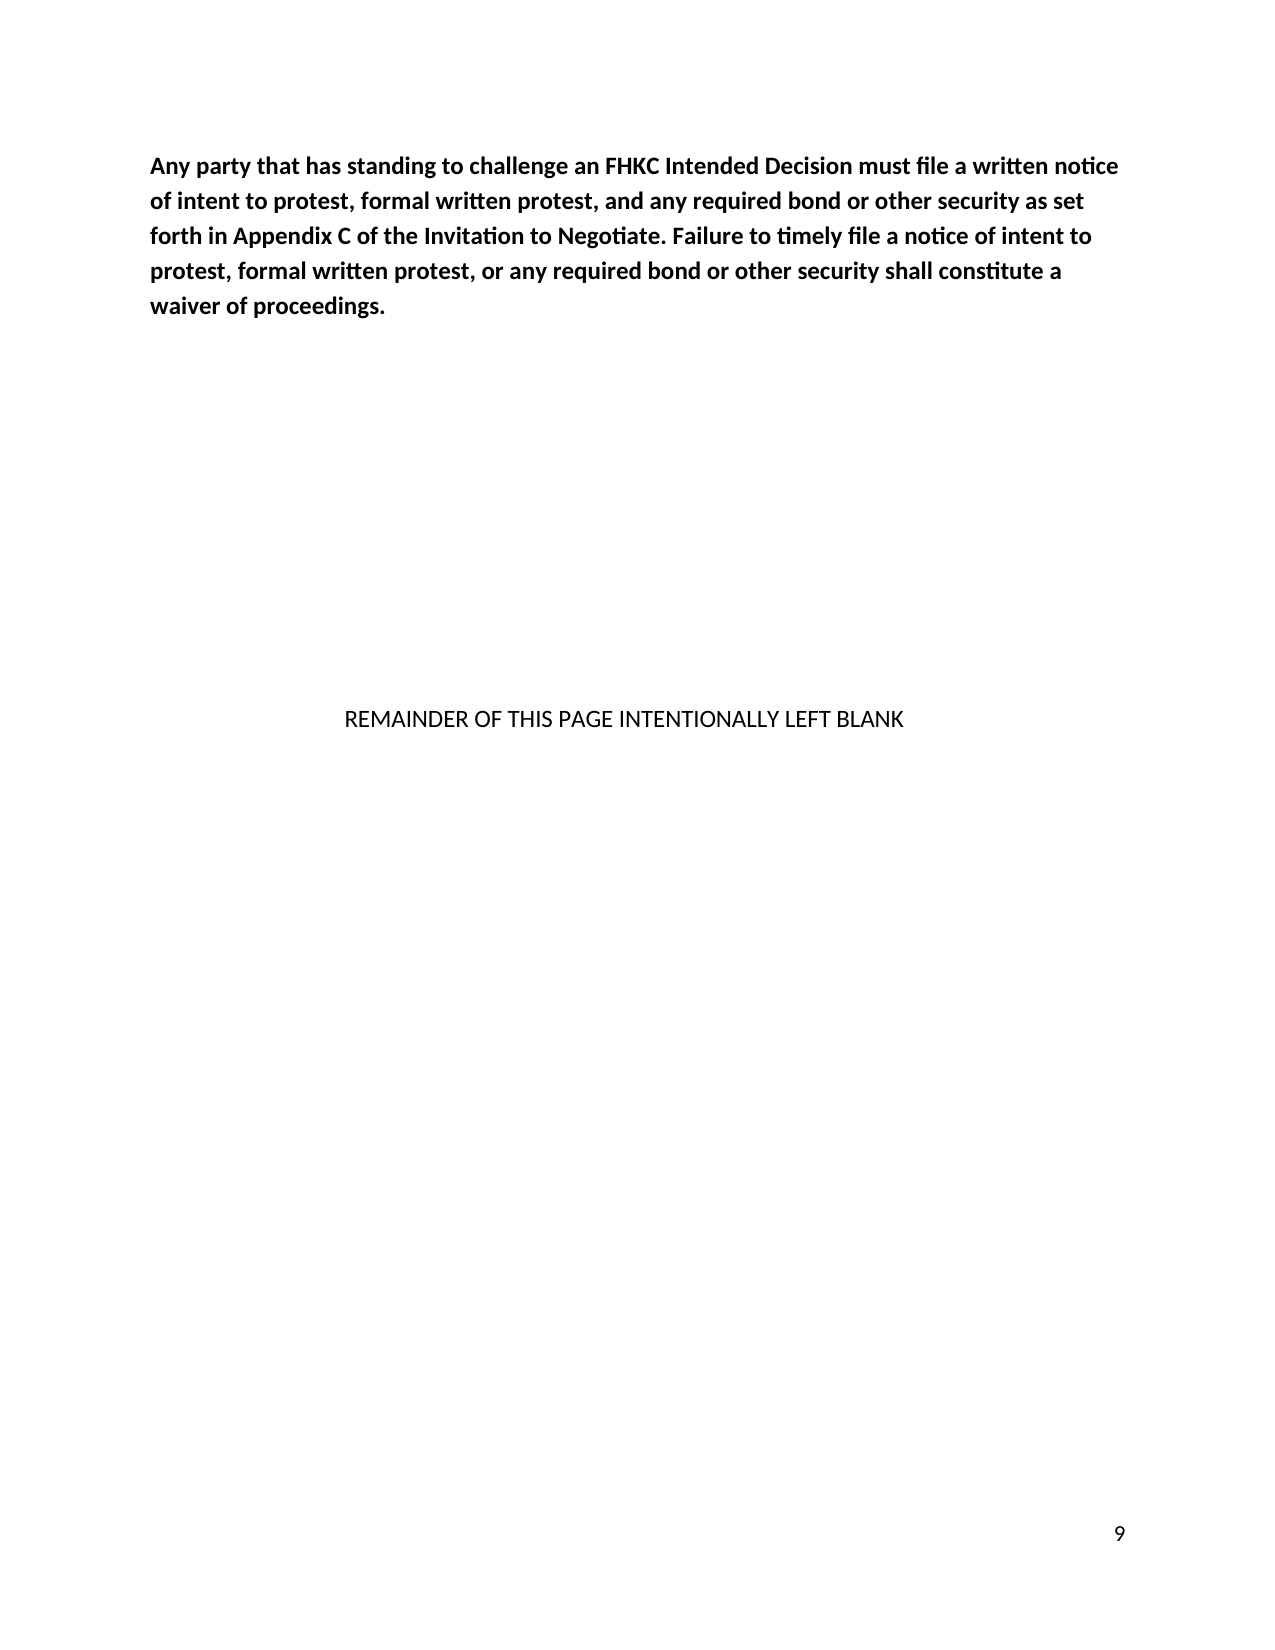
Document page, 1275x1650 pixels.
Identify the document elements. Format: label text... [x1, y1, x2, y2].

text Any party that has standing to challenge an FHKC Intended Decision must file a written notice of intent to protest, formal written protest, and any required bond or other security as set forth in Appendix C of the Invitation to Negotiate. Failure to timely file a notice of intent to protest, formal written protest, or any required bond or other security shall constitute a waiver of proceedings. [150, 150, 1125, 321]
text Remainder of this page intentionally left blank [150, 703, 1098, 734]
